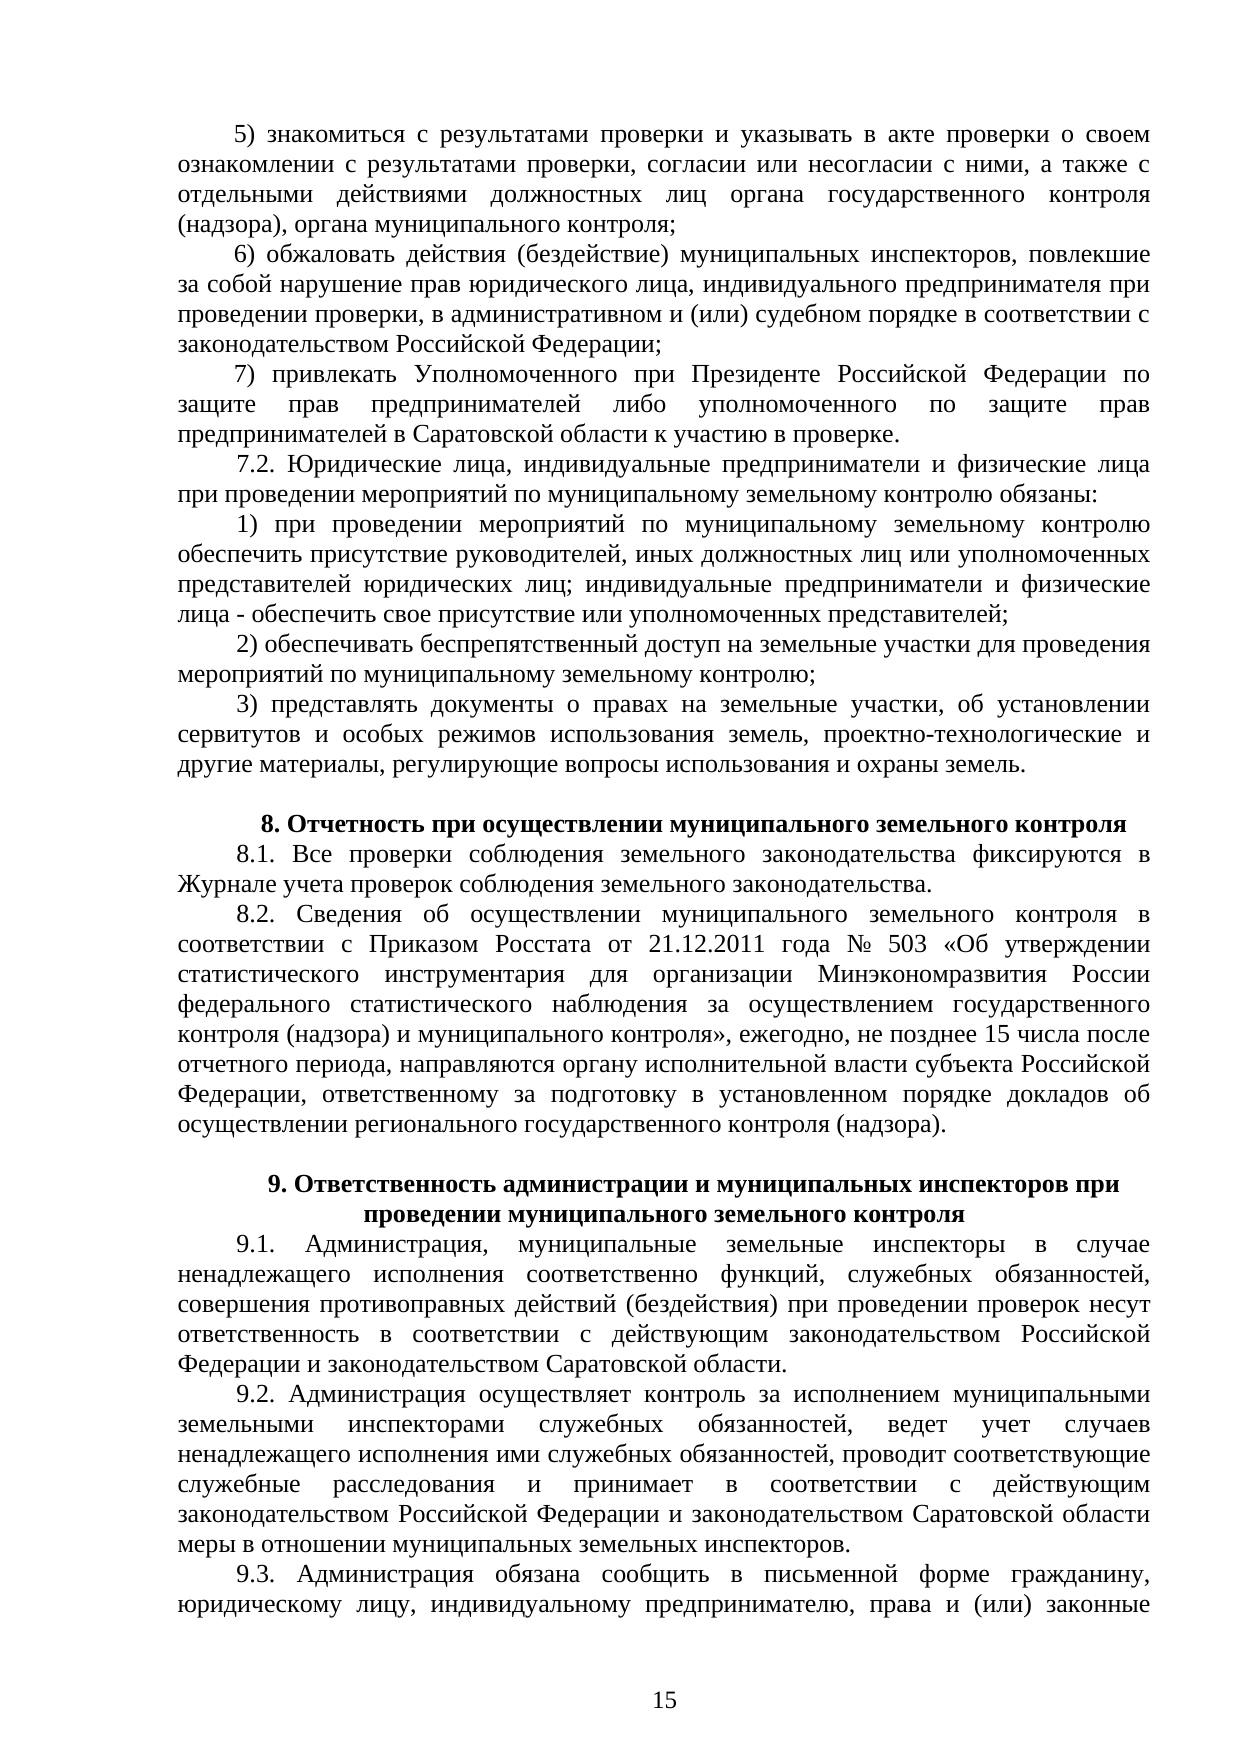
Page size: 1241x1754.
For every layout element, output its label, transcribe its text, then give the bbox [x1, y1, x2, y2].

text 8.1. Все проверки соблюдения земельного законодательства фиксируются в Журнале учета проверок соблюдения земельного законодательства. [177, 838, 1152, 898]
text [177, 1558, 1152, 1618]
text 6) обжаловать действия (бездействие) муниципальных инспекторов, повлекшие за собой нарушение прав юридического лица, индивидуального предпринимателя при проведении проверки, в административном и (или) судебном порядке в соответствии с законодательством Российской Федерации; [177, 238, 1152, 358]
text 9. Ответственность администрации и муниципальных инспекторов при проведении муниципального земельного контроля [177, 1168, 1152, 1228]
text 9.2. Администрация осуществляет контроль за исполнением муниципальными земельными инспекторами служебных обязанностей, ведет учет случаев ненадлежащего исполнения ими служебных обязанностей, проводит соответствующие служебные расследования и принимает в соответствии с действующим законодательством Российской Федерации и законодательством Саратовской области меры в отношении муниципальных земельных инспекторов. [177, 1378, 1152, 1558]
text 7.2. Юридические лица, индивидуальные предприниматели и физические лица при проведении мероприятий по муниципальному земельному контролю обязаны: [177, 448, 1152, 508]
text 1) при проведении мероприятий по муниципальному земельному контролю обеспечить присутствие руководителей, иных должностных лиц или уполномоченных представителей юридических лиц; индивидуальные предприниматели и физические лица - обеспечить свое присутствие или уполномоченных представителей; [177, 508, 1152, 628]
text 2) обеспечивать беспрепятственный доступ на земельные участки для проведения мероприятий по муниципальному земельному контролю; [177, 628, 1152, 688]
text 5) знакомиться с результатами проверки и указывать в акте проверки о своем ознакомлении с результатами проверки, согласии или несогласии с ними, а также с отдельными действиями должностных лиц органа государственного контроля (надзора), органа муниципального контроля; [177, 118, 1152, 238]
text 9.1. Администрация, муниципальные земельные инспекторы в случае ненадлежащего исполнения соответственно функций, служебных обязанностей, совершения противоправных действий (бездействия) при проведении проверок несут ответственность в соответствии с действующим законодательством Российской Федерации и законодательством Саратовской области. [177, 1228, 1152, 1378]
text 3) представлять документы о правах на земельные участки, об установлении сервитутов и особых режимов использования земель, проектно-технологические и другие материалы, регулирующие вопросы использования и охраны земель. [177, 688, 1152, 778]
text 7) привлекать Уполномоченного при Президенте Российской Федерации по защите прав предпринимателей либо уполномоченного по защите прав предпринимателей в Саратовской области к участию в проверке. [177, 358, 1152, 448]
text 8.2. Сведения об осуществлении муниципального земельного контроля в соответствии с Приказом Росстата от 21.12.2011 года № 503 «Об утверждении статистического инструментария для организации Минэкономразвития России федерального статистического наблюдения за осуществлением государственного контроля (надзора) и муниципального контроля», ежегодно, не позднее 15 числа после отчетного периода, направляются органу исполнительной власти субъекта Российской Федерации, ответственному за подготовку в установленном порядке докладов об осуществлении регионального государственного контроля (надзора). [177, 898, 1152, 1138]
text 8. Отчетность при осуществлении муниципального земельного контроля [177, 808, 1152, 838]
